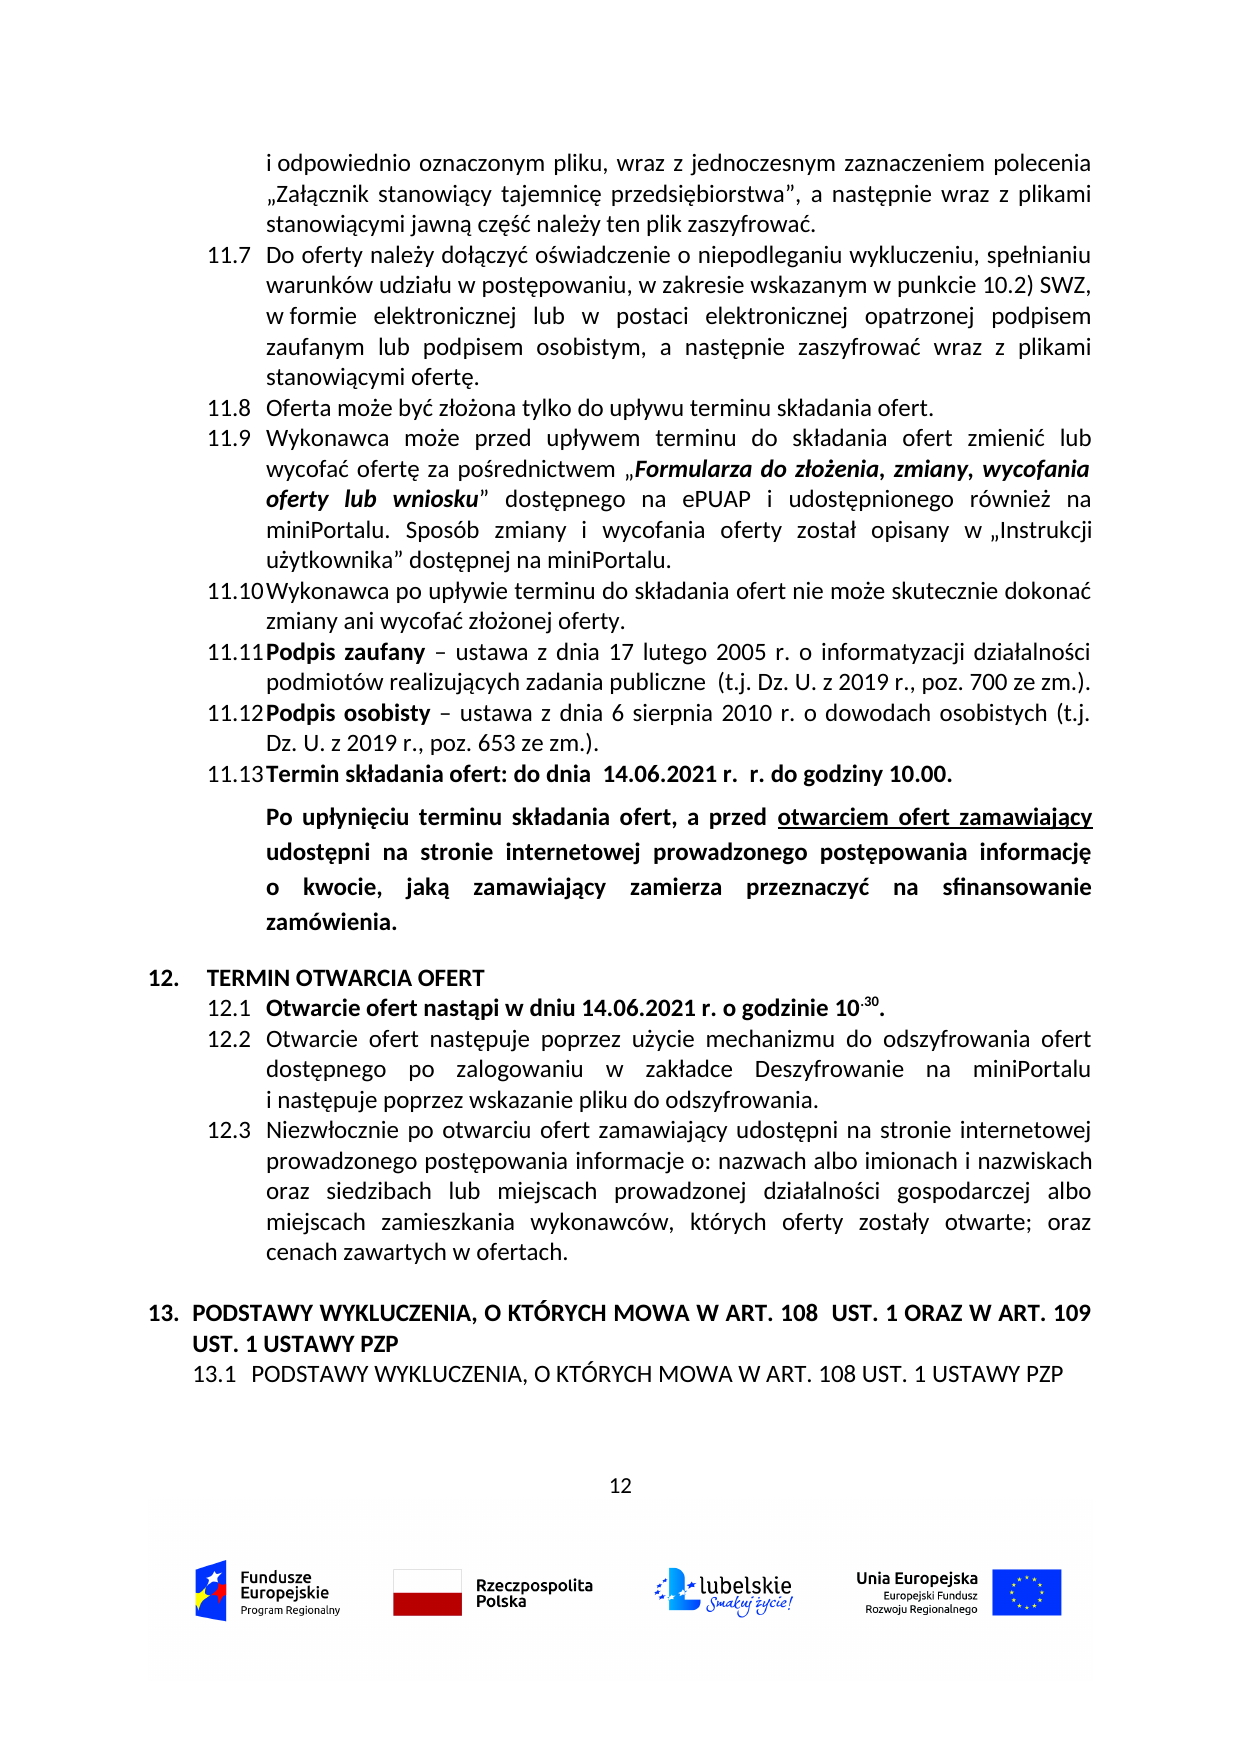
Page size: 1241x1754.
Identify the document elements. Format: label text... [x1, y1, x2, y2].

list Do oferty należy dołączyć oświadczenie o niepodleganiu wykluczeniu, spełnianiu warunków udziału w postępowaniu, w zakresie wskazanym w punkcie 10.2) SWZ, w formie elektronicznej lub w postaci elektronicznej opatrzonej podpisem zaufanym lub podpisem osobistym, a następnie zaszyfrować wraz z plikami stanowiącymi ofertę. [207, 239, 1093, 392]
list Otwarcie ofert następuje poprzez użycie mechanizmu do odszyfrowania ofert dostępnego po zalogowaniu w zakładce Deszyfrowanie na miniPortalu i następuje poprzez wskazanie pliku do odszyfrowania. [251, 1023, 1093, 1114]
list Wykonawca po upływie terminu do składania ofert nie może skutecznie dokonać zmiany ani wycofać złożonej oferty. [207, 575, 1093, 636]
list Niezwłocznie po otwarciu ofert zamawiający udostępni na stronie internetowej prowadzonego postępowania informacje o: nazwach albo imionach i nazwiskach oraz siedzibach lub miejscach prowadzonej działalności gospodarczej albo miejscach zamieszkania wykonawców, których oferty zostały otwarte; oraz cenach zawartych w ofertach. [251, 1114, 1093, 1267]
list Otwarcie ofert nastąpi w dniu 14.06.2021 r. o godzinie 10.30. [251, 992, 1093, 1023]
text Po upłynięciu terminu składania ofert, a przed otwarciem ofert zamawiający udostępni na stronie internetowej prowadzonego postępowania informację o kwocie, jaką zamawiający zamierza przeznaczyć na sfinansowanie zamówienia. [266, 801, 1093, 937]
picture [147, 1499, 1093, 1681]
list Oferta może być złożona tylko do upływu terminu składania ofert. [207, 392, 1093, 422]
list Termin składania ofert: do dnia 14.06.2021 r. r. do godziny 10.00. [207, 758, 1093, 788]
list PODSTAWY WYKLUCZENIA, O KTÓRYCH MOWA W ART. 108 UST. 1 USTAWY PZP [192, 1359, 1093, 1389]
list TERMIN OTWARCIA OFERT [148, 962, 1093, 992]
list PODSTAWY WYKLUCZENIA, O KTÓRYCH MOWA W ART. 108 UST. 1 ORAZ W ART. 109 UST. 1 USTAWY PZP [148, 1298, 1093, 1359]
list Podpis zaufany – ustawa z dnia 17 lutego 2005 r. o informatyzacji działalności podmiotów realizujących zadania publiczne (t.j. Dz. U. z 2019 r., poz. 700 ze zm.). [207, 636, 1093, 697]
list Wykonawca może przed upływem terminu do składania ofert zmienić lub wycofać ofertę za pośrednictwem „Formularza do złożenia, zmiany, wycofania oferty lub wniosku” dostępnego na ePUAP i udostępnionego również na miniPortalu. Sposób zmiany i wycofania oferty został opisany w „Instrukcji użytkownika” dostępnej na miniPortalu. [207, 422, 1093, 575]
list Podpis osobisty – ustawa z dnia 6 sierpnia 2010 r. o dowodach osobistych (t.j. Dz. U. z 2019 r., poz. 653 ze zm.). [207, 697, 1093, 758]
